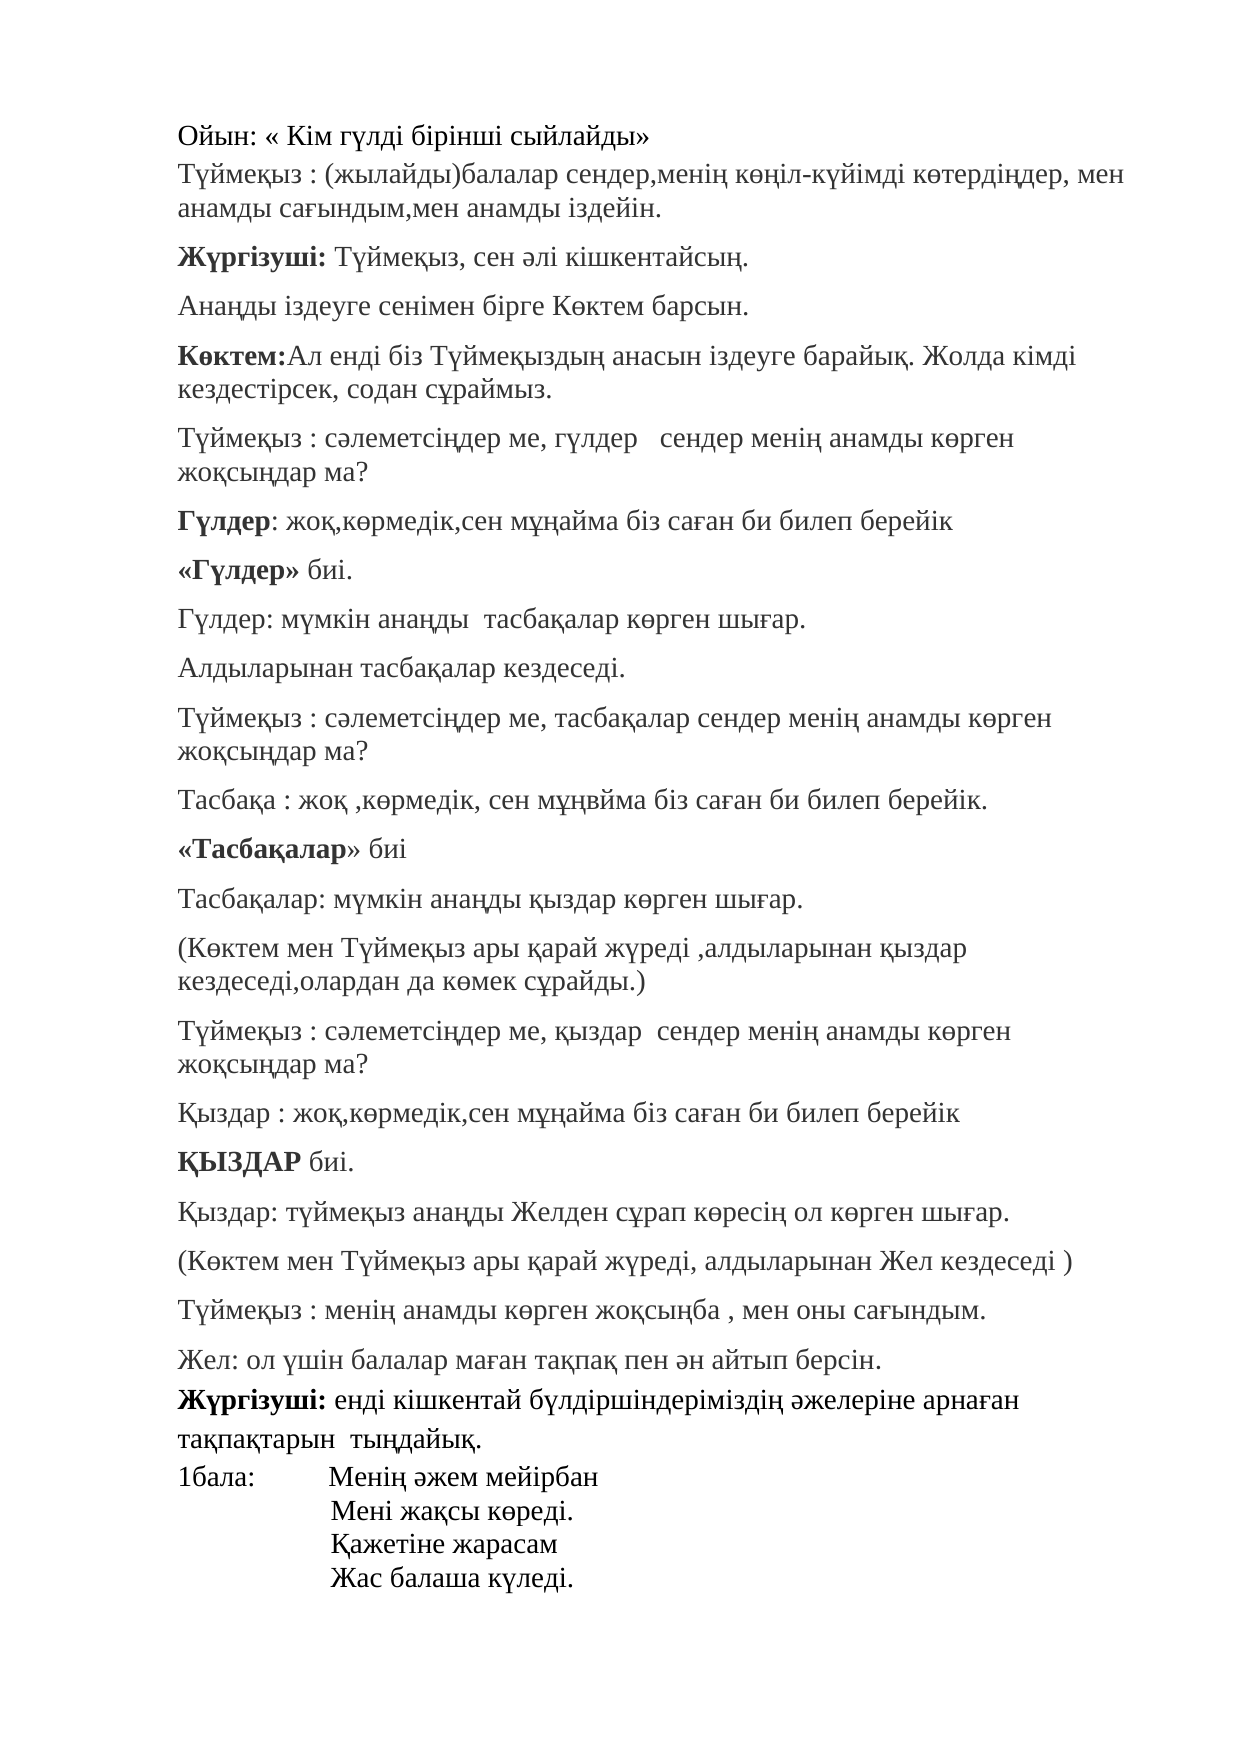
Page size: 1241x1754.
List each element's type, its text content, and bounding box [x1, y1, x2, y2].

text «Гүлдер» биі. [177, 552, 1152, 586]
text Қыздар : жоқ,көрмедік,сен мұңайма біз саған би билеп берейік [177, 1095, 1152, 1129]
text 1бала: Менің әжем мейірбан Мені жақсы көреді. Қажетіне жарасам Жас балаша күледі. [557, 1459, 1152, 1593]
text Гүлдер: жоқ,көрмедік,сен мұңайма біз саған би билеп берейік [177, 503, 1152, 537]
text Жүргізуші: енді кішкентай бүлдіршіндеріміздің әжелеріне арнаған тақпақтарын тыңдайық. [177, 1382, 1152, 1454]
text Түймеқыз : сәлеметсіңдер ме, гүлдер сендер менің анамды көрген жоқсыңдар ма? [177, 420, 1152, 487]
text Түймеқыз : (жылайды)балалар сендер,менің көңіл-күйімді көтердіңдер, мен анамды сағындым,мен анамды іздейін. [177, 157, 1152, 224]
text ҚЫЗДАР биі. [177, 1144, 1152, 1178]
text Жел: ол үшін балалар маған тақпақ пен ән айтып берсін. [177, 1341, 1152, 1377]
text Алдыларынан тасбақалар кездеседі. [177, 651, 1152, 684]
text Түймеқыз : сәлеметсіңдер ме, қыздар сендер менің анамды көрген жоқсыңдар ма? [177, 1013, 1152, 1080]
text Ойын: « Кім гүлді бірінші сыйлайды» [177, 118, 1152, 152]
text Түймеқыз : сәлеметсіңдер ме, тасбақалар сендер менің анамды көрген жоқсыңдар ма? [177, 700, 1152, 767]
text «Тасбақалар» биі [177, 832, 1152, 865]
text Түймеқыз : менің анамды көрген жоқсыңба , мен оны сағындым. [177, 1292, 1152, 1326]
text (Көктем мен Түймеқыз ары қарай жүреді ,алдыларынан қыздар кездеседі,олардан да көмек сұрайды.) [177, 930, 1152, 997]
text (Көктем мен Түймеқыз ары қарай жүреді, алдыларынан Жел кездеседі ) [177, 1243, 1152, 1276]
text Жүргізуші: Түймеқыз, сен әлі кішкентайсың. [177, 239, 1152, 273]
text Көктем:Ал енді біз Түймеқыздың анасын іздеуге барайық. Жолда кімді кездестірсек, содан сұраймыз. [177, 338, 1152, 405]
text Тасбақа : жоқ ,көрмедік, сен мұңвйма біз саған би билеп берейік. [177, 782, 1152, 816]
text Тасбақалар: мүмкін анаңды қыздар көрген шығар. [177, 881, 1152, 914]
text Анаңды іздеуге сенімен бірге Көктем барсын. [177, 288, 1152, 322]
text Қыздар: түймеқыз анаңды Желден сұрап көресің ол көрген шығар. [177, 1194, 1152, 1227]
text Гүлдер: мүмкін анаңды тасбақалар көрген шығар. [177, 601, 1152, 635]
